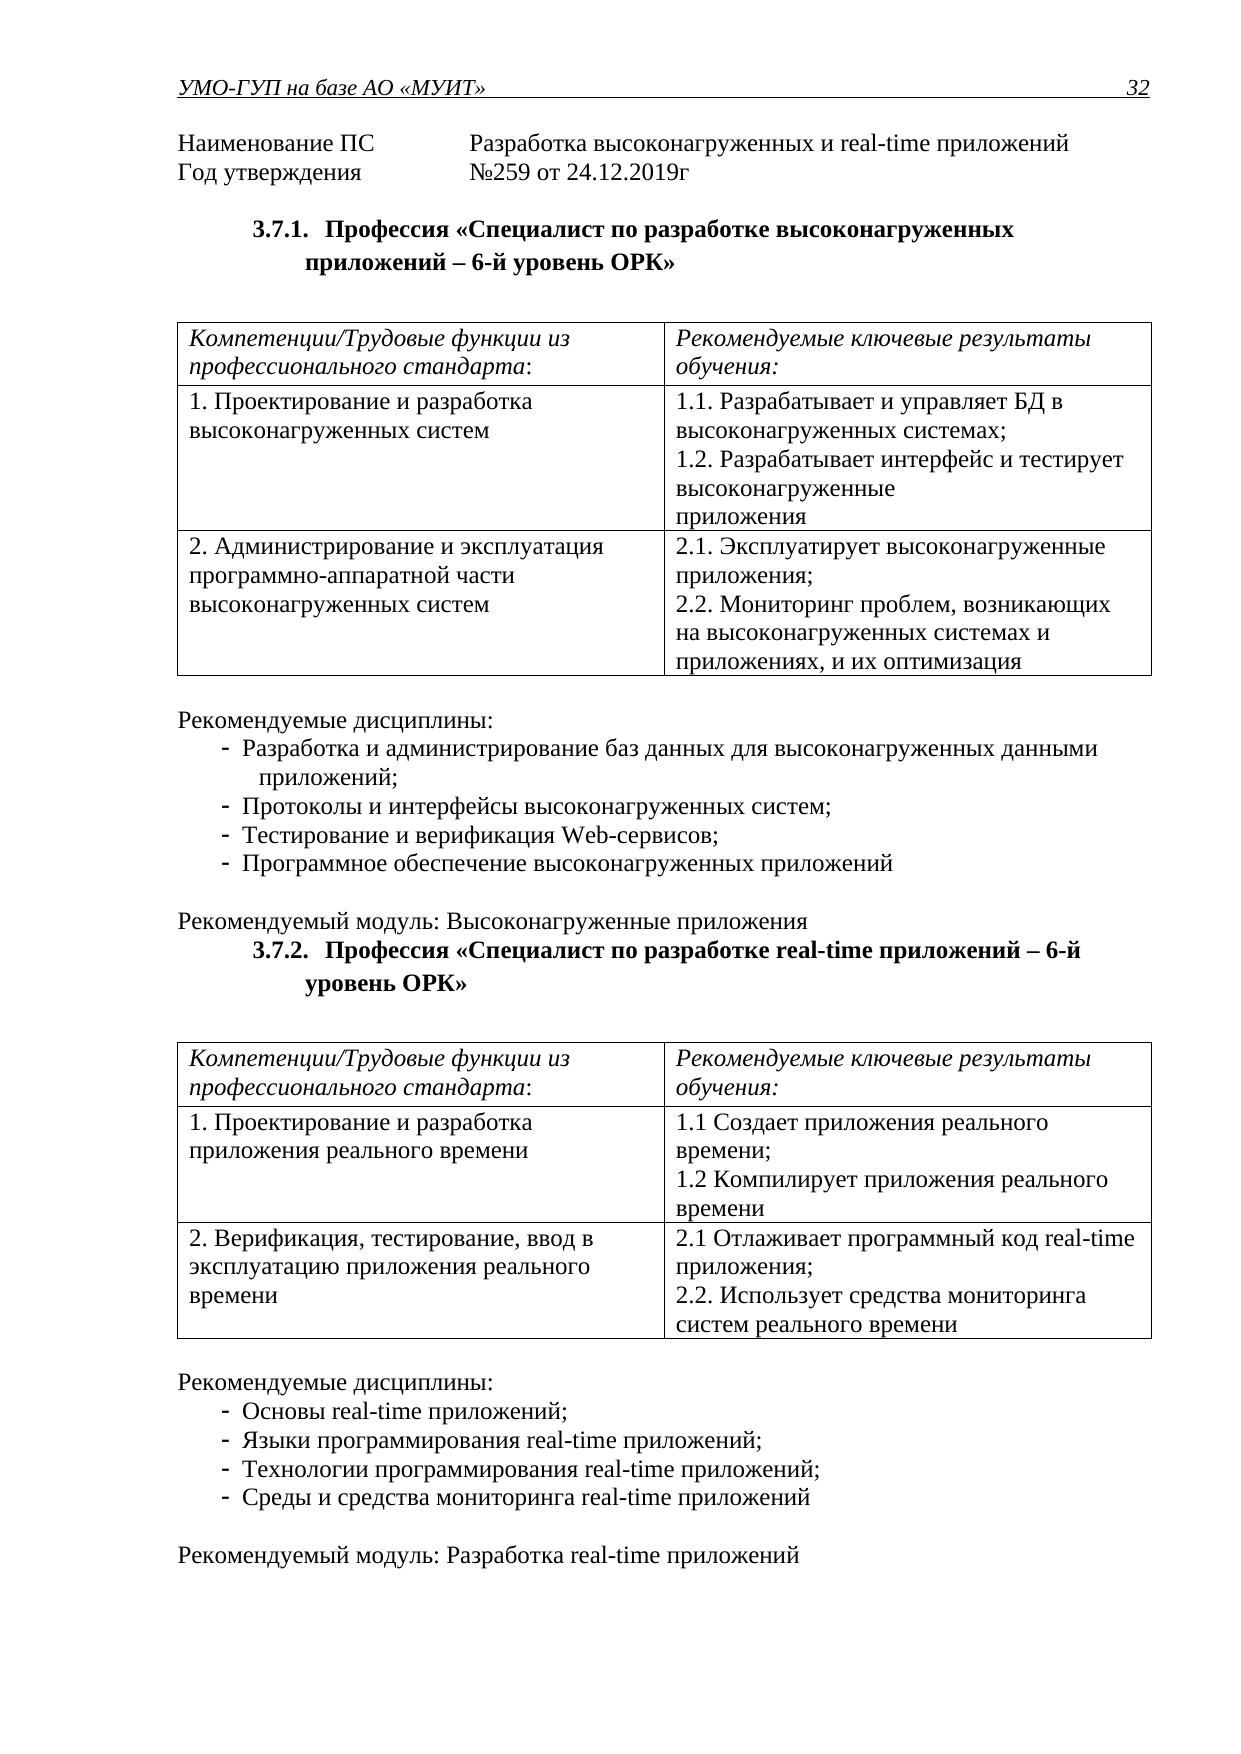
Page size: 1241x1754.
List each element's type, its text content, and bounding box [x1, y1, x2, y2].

text Рекомендуемые дисциплины: [177, 705, 1152, 733]
table_cell 1. Проектирование и разработка высоконагруженных систем [178, 386, 664, 530]
table_header Компетенции/Трудовые функции из профессионального стандарта: [178, 1043, 664, 1106]
table_cell Год утверждения [177, 157, 458, 186]
list Языки программирования real-time приложений; [221, 1425, 1152, 1454]
table_cell №259 от 24.12.2019г [458, 157, 1151, 186]
subtitle Профессия «Специалист по разработке real-time приложений – 6-й уровень ОРК» [252, 935, 1152, 996]
table_cell 1. Проектирование и разработка приложения реального времени [178, 1107, 664, 1222]
list Среды и средства мониторинга real-time приложений [221, 1482, 1152, 1511]
list Программное обеспечение высоконагруженных приложений [221, 848, 1152, 877]
table_header Компетенции/Трудовые функции из профессионального стандарта: [178, 323, 664, 385]
table_cell 2. Верификация, тестирование, ввод в эксплуатацию приложения реального времени [178, 1223, 664, 1338]
list Разработка и администрирование баз данных для высоконагруженных данными приложений; [221, 733, 1152, 791]
table_cell 1.1 Создает приложения реального времени; 1.2 Компилирует приложения реального времени [665, 1107, 1151, 1222]
subtitle Профессия «Специалист по разработке высоконагруженных приложений – 6-й уровень ОРК» [252, 214, 1152, 276]
table_header Рекомендуемые ключевые результаты обучения: [665, 323, 1151, 385]
table_cell 2.1. Эксплуатирует высоконагруженные приложения; 2.2. Мониторинг проблем, возникающих на высоконагруженных системах и приложениях, и их оптимизация [665, 531, 1151, 675]
table_cell 2.1 Отлаживает программный код real-time приложения; 2.2. Использует средства мониторинга систем реального времени [665, 1223, 1151, 1338]
table_cell 1.1. Разрабатывает и управляет БД в высоконагруженных системах; 1.2. Разрабатывает интерфейс и тестирует высоконагруженные приложения [665, 386, 1151, 530]
text Рекомендуемые дисциплины: [177, 1367, 1152, 1396]
list Основы real-time приложений; [221, 1396, 1152, 1425]
table_cell Разработка высоконагруженных и real-time приложений [458, 128, 1151, 157]
text Рекомендуемый модуль: Разработка real-time приложений [177, 1540, 1152, 1569]
table_cell Наименование ПС [177, 128, 458, 157]
table_cell 2. Администрирование и эксплуатация программно-аппаратной части высоконагруженных систем [178, 531, 664, 675]
table_header Рекомендуемые ключевые результаты обучения: [665, 1043, 1151, 1106]
list Тестирование и верификация Web-сервисов; [221, 820, 1152, 848]
list Протоколы и интерфейсы высоконагруженных систем; [221, 791, 1152, 820]
text Рекомендуемый модуль: Высоконагруженные приложения [177, 906, 1152, 935]
list Технологии программирования real-time приложений; [221, 1454, 1152, 1482]
